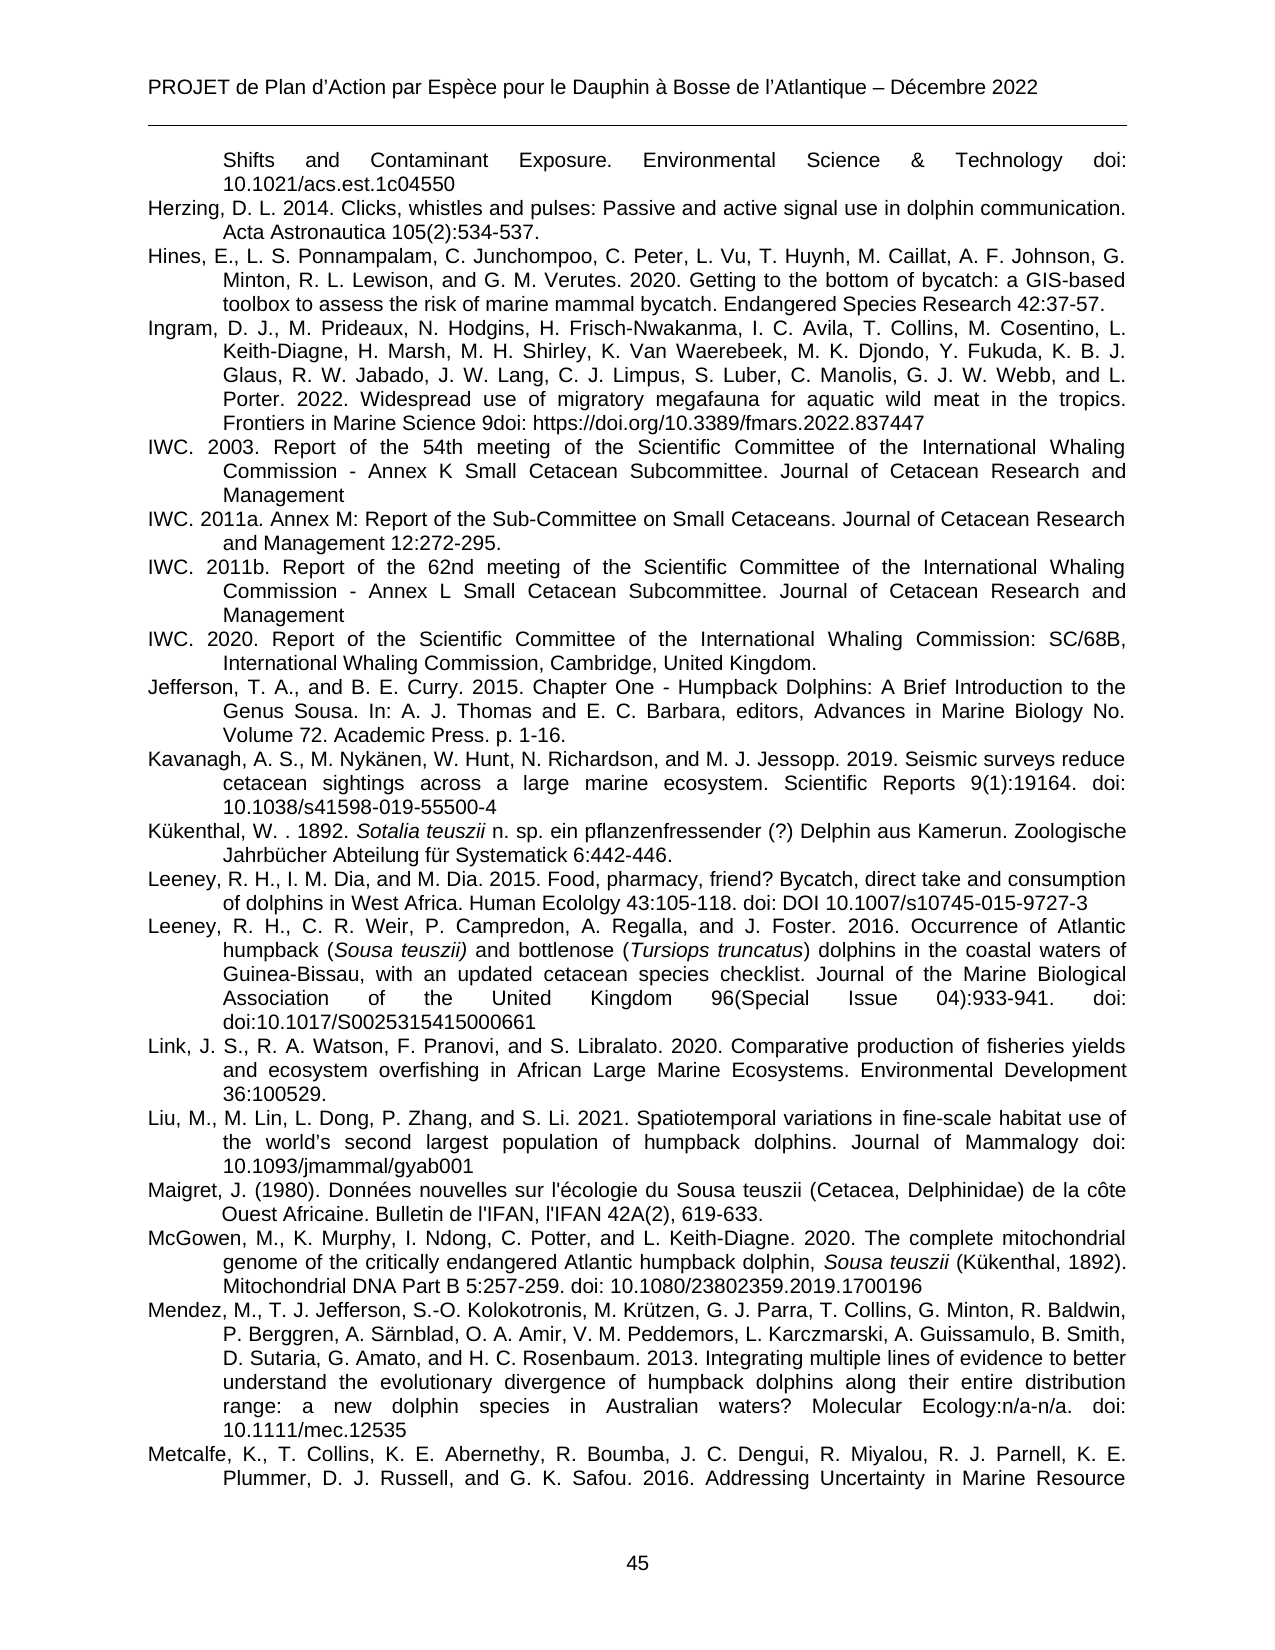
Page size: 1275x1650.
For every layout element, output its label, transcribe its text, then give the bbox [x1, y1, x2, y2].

text Liu, M., M. Lin, L. Dong, P. Zhang, and S. Li. 2021. Spatiotemporal variations in fine-scale habitat use of the world’s second largest population of humpback dolphins. Journal of Mammalogy doi: 10.1093/jmammal/gyab001 [148, 1106, 1127, 1178]
text Hines, E., L. S. Ponnampalam, C. Junchompoo, C. Peter, L. Vu, T. Huynh, M. Caillat, A. F. Johnson, G. Minton, R. L. Lewison, and G. M. Verutes. 2020. Getting to the bottom of bycatch: a GIS-based toolbox to assess the risk of marine mammal bycatch. Endangered Species Research 42:37-57. [148, 243, 1127, 315]
text Link, J. S., R. A. Watson, F. Pranovi, and S. Libralato. 2020. Comparative production of fisheries yields and ecosystem overfishing in African Large Marine Ecosystems. Environmental Development 36:100529. [148, 1034, 1127, 1106]
text IWC. 2020. Report of the Scientific Committee of the International Whaling Commission: SC/68B, International Whaling Commission, Cambridge, United Kingdom. [148, 627, 1127, 675]
text Maigret, J. (1980). Données nouvelles sur l'écologie du Sousa teuszii (Cetacea, Delphinidae) de la côte Ouest Africaine. Bulletin de l'IFAN, l'IFAN 42A(2), 619-633. [148, 1178, 1127, 1226]
text Mendez, M., T. J. Jefferson, S.-O. Kolokotronis, M. Krützen, G. J. Parra, T. Collins, G. Minton, R. Baldwin, P. Berggren, A. Särnblad, O. A. Amir, V. M. Peddemors, L. Karczmarski, A. Guissamulo, B. Smith, D. Sutaria, G. Amato, and H. C. Rosenbaum. 2013. Integrating multiple lines of evidence to better understand the evolutionary divergence of humpback dolphins along their entire distribution range: a new dolphin species in Australian waters? Molecular Ecology:n/a-n/a. doi: 10.1111/mec.12535 [148, 1298, 1127, 1441]
text IWC. 2011b. Report of the 62nd meeting of the Scientific Committee of the International Whaling Commission - Annex L Small Cetacean Subcommittee. Journal of Cetacean Research and Management [148, 555, 1127, 627]
text Ingram, D. J., M. Prideaux, N. Hodgins, H. Frisch-Nwakanma, I. C. Avila, T. Collins, M. Cosentino, L. Keith-Diagne, H. Marsh, M. H. Shirley, K. Van Waerebeek, M. K. Djondo, Y. Fukuda, K. B. J. Glaus, R. W. Jabado, J. W. Lang, C. J. Limpus, S. Luber, C. Manolis, G. J. W. Webb, and L. Porter. 2022. Widespread use of migratory megafauna for aquatic wild meat in the tropics. Frontiers in Marine Science 9doi: https://doi.org/10.3389/fmars.2022.837447 [148, 315, 1127, 435]
text Kükenthal, W. . 1892. Sotalia teuszii n. sp. ein pflanzenfressender (?) Delphin aus Kamerun. Zoologische Jahrbücher Abteilung für Systematick 6:442-446. [148, 818, 1127, 866]
text Leeney, R. H., C. R. Weir, P. Campredon, A. Regalla, and J. Foster. 2016. Occurrence of Atlantic humpback (Sousa teuszii) and bottlenose (Tursiops truncatus) dolphins in the coastal waters of Guinea-Bissau, with an updated cetacean species checklist. Journal of the Marine Biological Association of the United Kingdom 96(Special Issue 04):933-941. doi: doi:10.1017/S0025315415000661 [148, 914, 1127, 1034]
text McGowen, M., K. Murphy, I. Ndong, C. Potter, and L. Keith-Diagne. 2020. The complete mitochondrial genome of the critically endangered Atlantic humpback dolphin, Sousa teuszii (Kükenthal, 1892). Mitochondrial DNA Part B 5:257-259. doi: 10.1080/23802359.2019.1700196 [148, 1226, 1127, 1298]
text Jefferson, T. A., and B. E. Curry. 2015. Chapter One - Humpback Dolphins: A Brief Introduction to the Genus Sousa. In: A. J. Thomas and E. C. Barbara, editors, Advances in Marine Biology No. Volume 72. Academic Press. p. 1-16. [148, 675, 1127, 747]
text IWC. 2003. Report of the 54th meeting of the Scientific Committee of the International Whaling Commission - Annex K Small Cetacean Subcommittee. Journal of Cetacean Research and Management [148, 435, 1127, 507]
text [148, 148, 1127, 196]
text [148, 1441, 1127, 1489]
text IWC. 2011a. Annex M: Report of the Sub-Committee on Small Cetaceans. Journal of Cetacean Research and Management 12:272-295. [148, 507, 1127, 555]
text Herzing, D. L. 2014. Clicks, whistles and pulses: Passive and active signal use in dolphin communication. Acta Astronautica 105(2):534-537. [148, 196, 1127, 243]
text Leeney, R. H., I. M. Dia, and M. Dia. 2015. Food, pharmacy, friend? Bycatch, direct take and consumption of dolphins in West Africa. Human Ecololgy 43:105-118. doi: DOI 10.1007/s10745-015-9727-3 [148, 866, 1127, 914]
text Kavanagh, A. S., M. Nykänen, W. Hunt, N. Richardson, and M. J. Jessopp. 2019. Seismic surveys reduce cetacean sightings across a large marine ecosystem. Scientific Reports 9(1):19164. doi: 10.1038/s41598-019-55500-4 [148, 747, 1127, 818]
